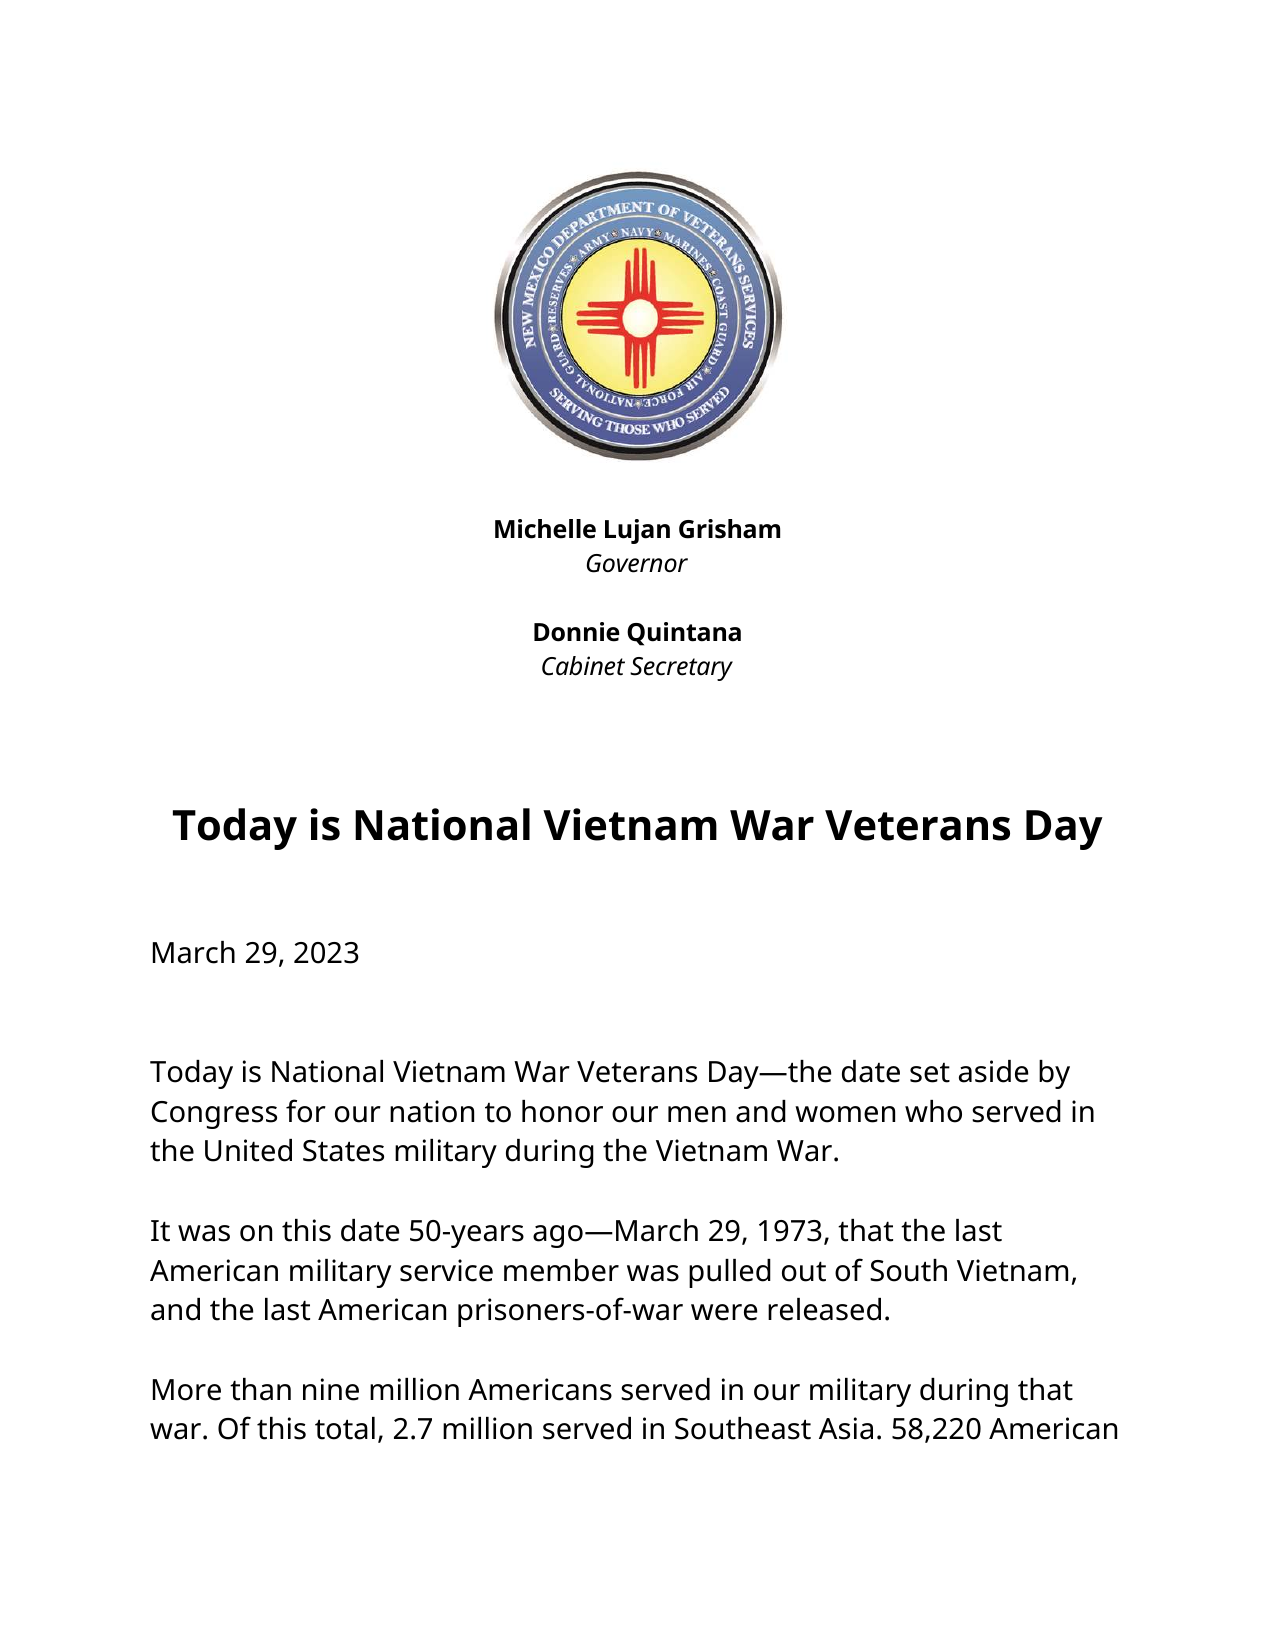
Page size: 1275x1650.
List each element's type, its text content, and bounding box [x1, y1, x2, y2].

text Michelle Lujan Grisham [150, 512, 1125, 546]
picture [461, 150, 814, 479]
text Donnie Quintana [150, 614, 1125, 648]
text Today is National Vietnam War Veterans Day [150, 796, 1125, 853]
text It was on this date 50-years ago—March 29, 1973, that the last American military service member was pulled out of South Vietnam, and the last American prisoners-of-war were released. [150, 1210, 1125, 1329]
text Today is National Vietnam War Veterans Day—the date set aside by Congress for our nation to honor our men and women who served in the United States military during the Vietnam War. [150, 1051, 1125, 1170]
text March 29, 2023 [150, 932, 1125, 972]
text Governor [150, 546, 1125, 580]
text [150, 1369, 1125, 1448]
text Cabinet Secretary [150, 648, 1125, 682]
